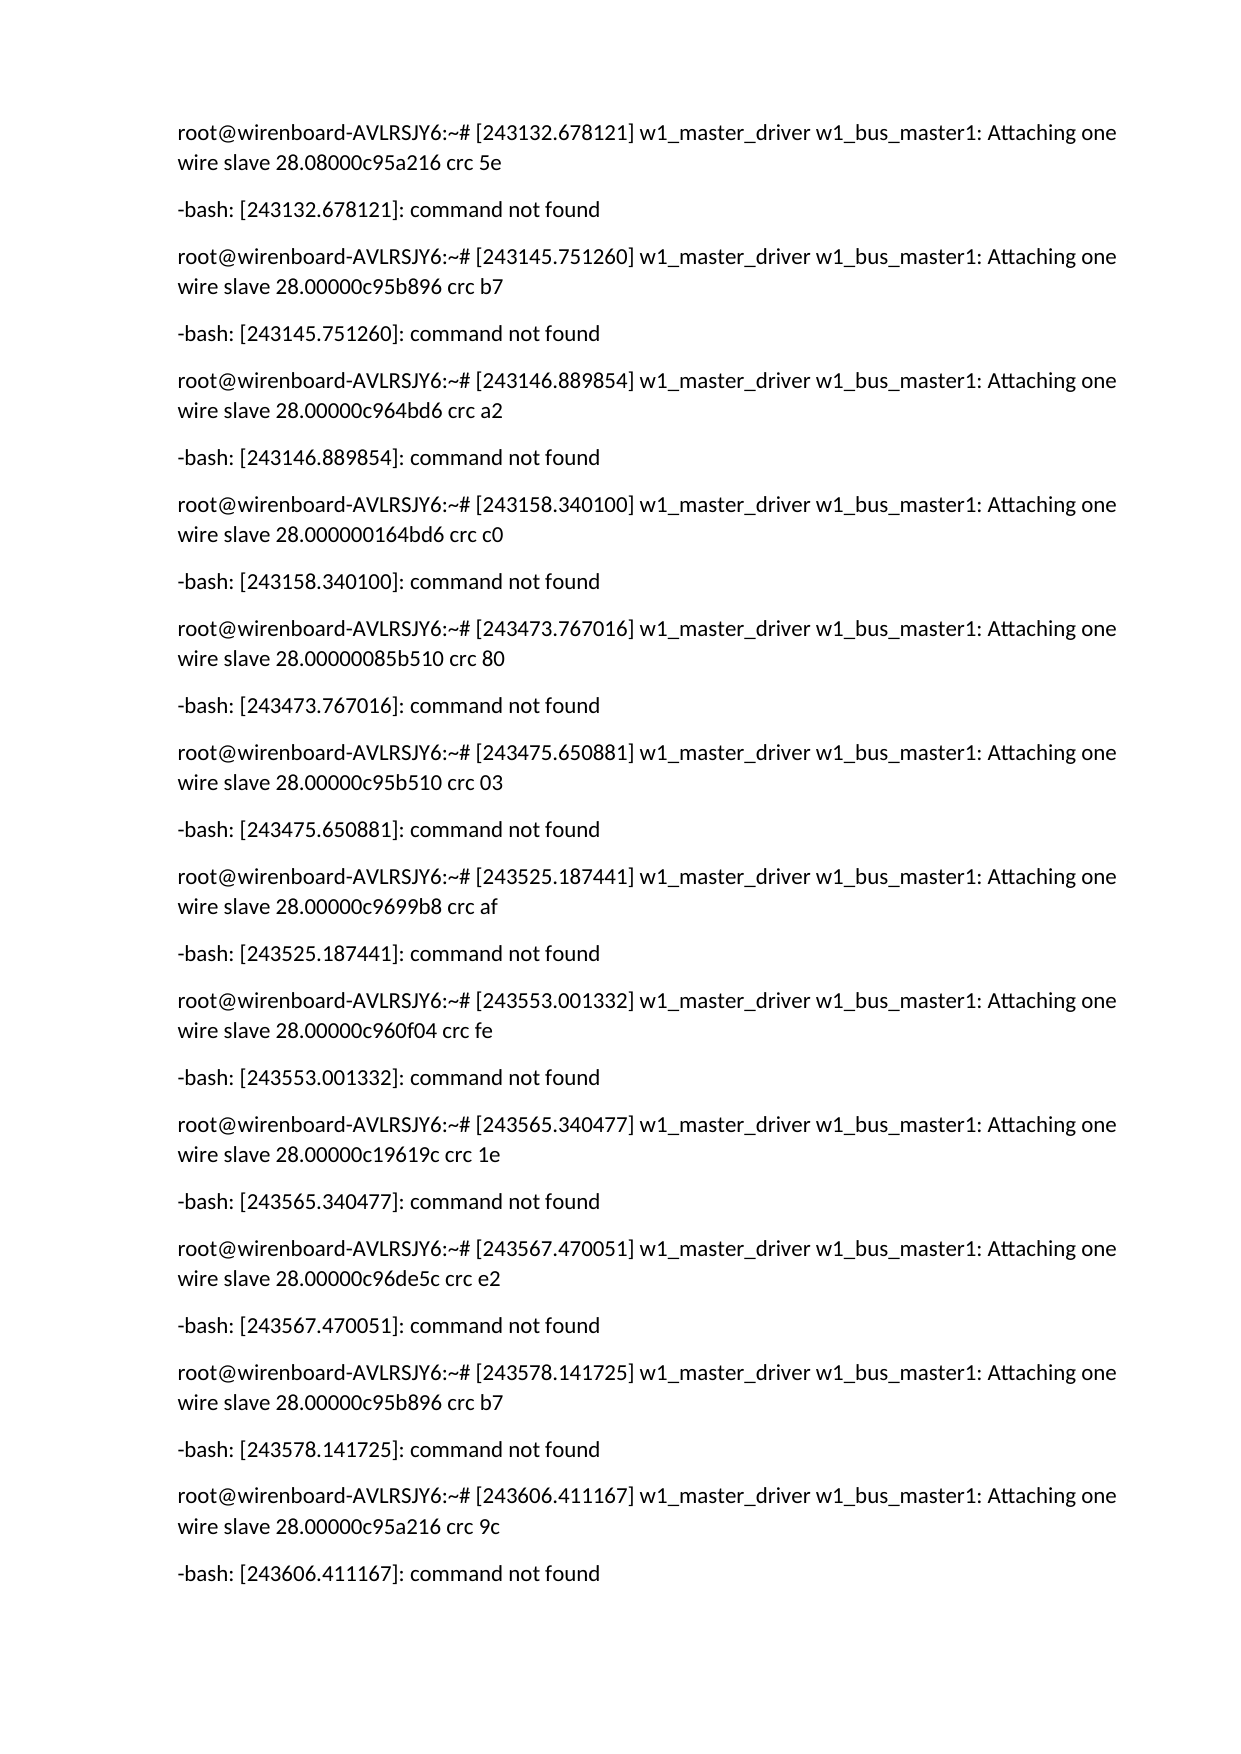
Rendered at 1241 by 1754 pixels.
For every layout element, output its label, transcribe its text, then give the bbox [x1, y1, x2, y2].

text -bash: [243525.187441]: command not found [177, 939, 1152, 967]
text -bash: [243158.340100]: command not found [177, 567, 1152, 595]
text root@wirenboard-AVLRSJY6:~# [243606.411167] w1_master_driver w1_bus_master1: Attaching one wire slave 28.00000c95a216 crc 9c [177, 1482, 1152, 1540]
text -bash: [243475.650881]: command not found [177, 815, 1152, 843]
text -bash: [243578.141725]: command not found [177, 1435, 1152, 1463]
text -bash: [243606.411167]: command not found [177, 1559, 1152, 1587]
text root@wirenboard-AVLRSJY6:~# [243565.340477] w1_master_driver w1_bus_master1: Attaching one wire slave 28.00000c19619c crc 1e [177, 1110, 1152, 1168]
text -bash: [243146.889854]: command not found [177, 443, 1152, 471]
text -bash: [243553.001332]: command not found [177, 1063, 1152, 1091]
text root@wirenboard-AVLRSJY6:~# [243145.751260] w1_master_driver w1_bus_master1: Attaching one wire slave 28.00000c95b896 crc b7 [177, 242, 1152, 300]
text -bash: [243567.470051]: command not found [177, 1311, 1152, 1339]
text root@wirenboard-AVLRSJY6:~# [243473.767016] w1_master_driver w1_bus_master1: Attaching one wire slave 28.00000085b510 crc 80 [177, 614, 1152, 672]
text -bash: [243132.678121]: command not found [177, 195, 1152, 223]
text -bash: [243565.340477]: command not found [177, 1187, 1152, 1215]
text root@wirenboard-AVLRSJY6:~# [243146.889854] w1_master_driver w1_bus_master1: Attaching one wire slave 28.00000c964bd6 crc a2 [177, 366, 1152, 424]
text root@wirenboard-AVLRSJY6:~# [243553.001332] w1_master_driver w1_bus_master1: Attaching one wire slave 28.00000c960f04 crc fe [177, 986, 1152, 1044]
text -bash: [243145.751260]: command not found [177, 319, 1152, 347]
text root@wirenboard-AVLRSJY6:~# [243475.650881] w1_master_driver w1_bus_master1: Attaching one wire slave 28.00000c95b510 crc 03 [177, 738, 1152, 796]
text root@wirenboard-AVLRSJY6:~# [243578.141725] w1_master_driver w1_bus_master1: Attaching one wire slave 28.00000c95b896 crc b7 [177, 1358, 1152, 1416]
text root@wirenboard-AVLRSJY6:~# [243158.340100] w1_master_driver w1_bus_master1: Attaching one wire slave 28.000000164bd6 crc c0 [177, 490, 1152, 548]
text root@wirenboard-AVLRSJY6:~# [243567.470051] w1_master_driver w1_bus_master1: Attaching one wire slave 28.00000c96de5c crc e2 [177, 1234, 1152, 1292]
text root@wirenboard-AVLRSJY6:~# [243525.187441] w1_master_driver w1_bus_master1: Attaching one wire slave 28.00000c9699b8 crc af [177, 862, 1152, 920]
text root@wirenboard-AVLRSJY6:~# [243132.678121] w1_master_driver w1_bus_master1: Attaching one wire slave 28.08000c95a216 crc 5e [177, 118, 1152, 176]
text -bash: [243473.767016]: command not found [177, 691, 1152, 719]
